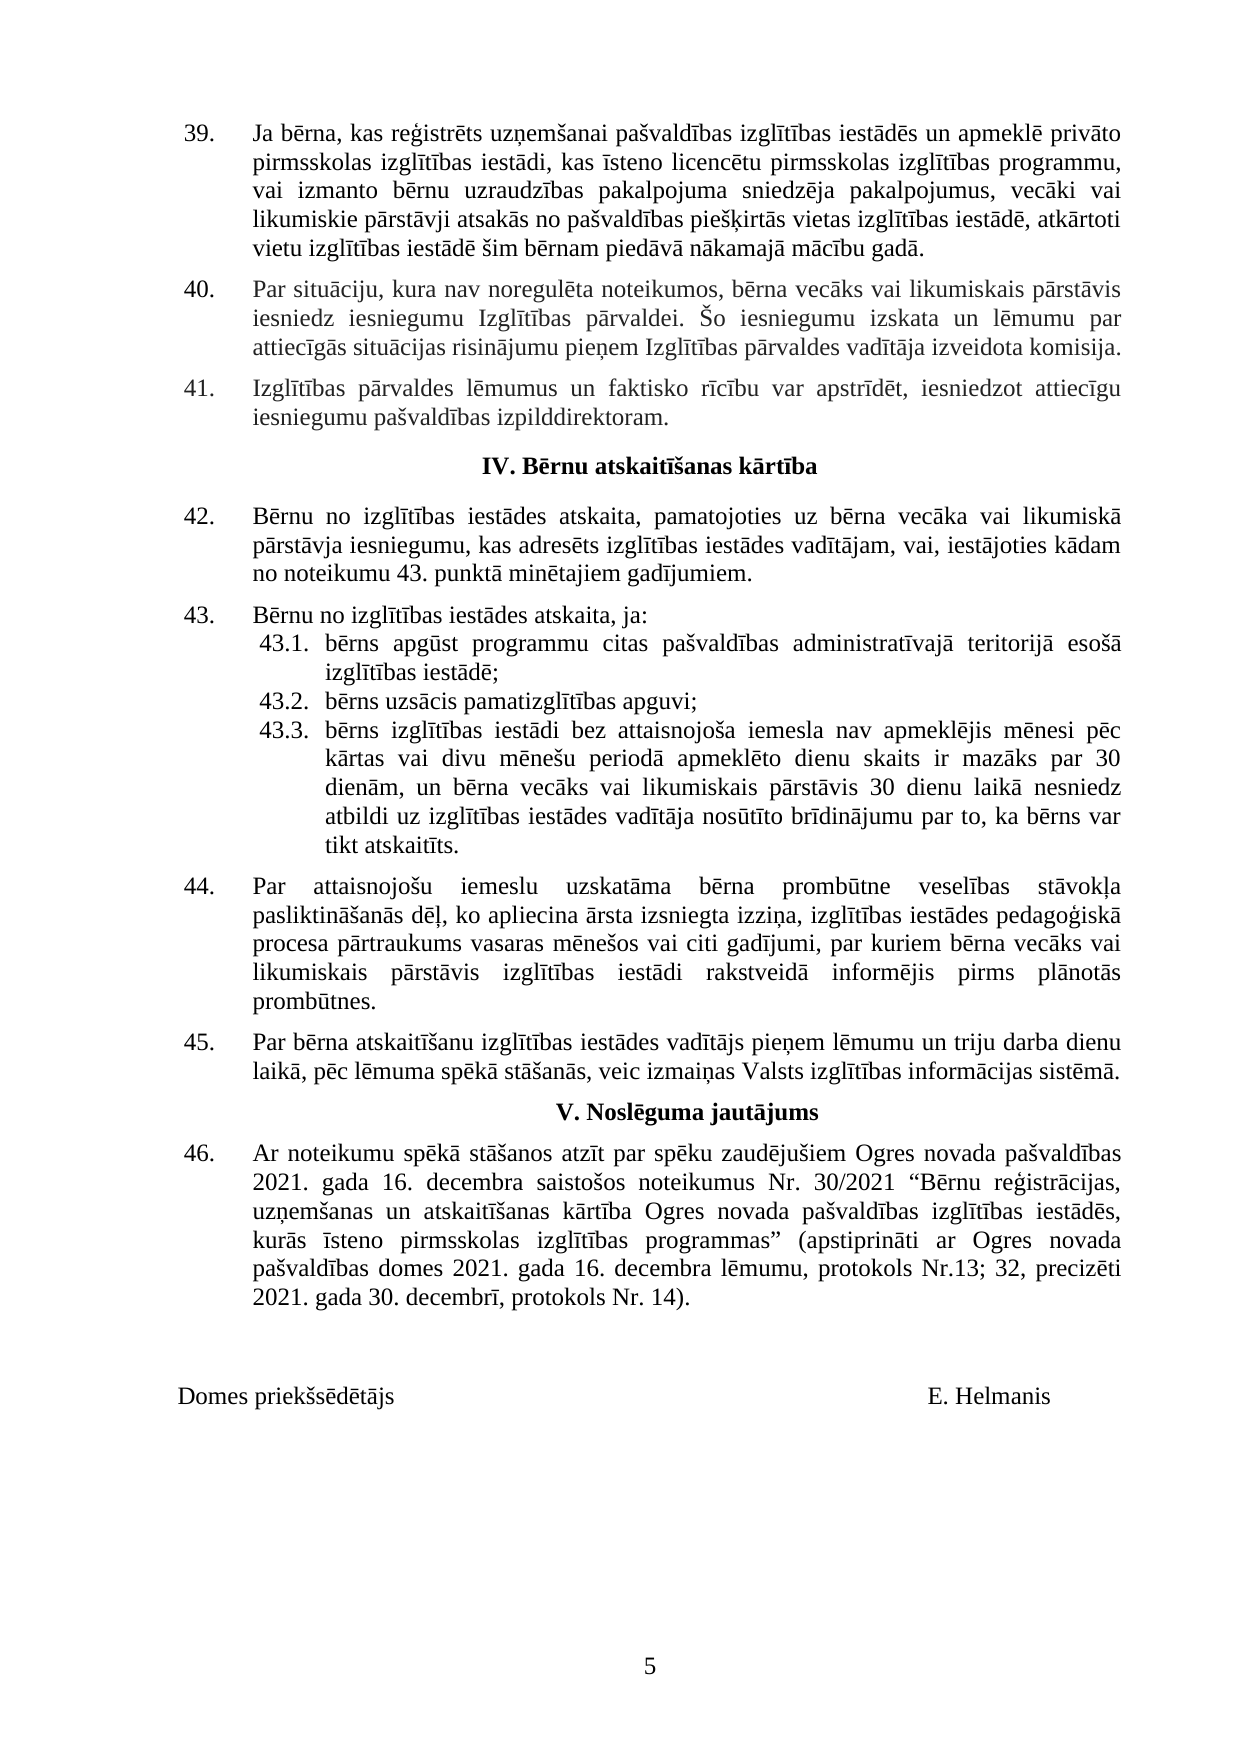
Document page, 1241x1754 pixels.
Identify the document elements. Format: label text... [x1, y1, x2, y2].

list Bērnu no izglītības iestādes atskaita, pamatojoties uz bērna vecāka vai likumiskā pārstāvja iesniegumu, kas adresēts izglītības iestādes vadītājam, vai, iestājoties kādam no noteikumu 43. punktā minētajiem gadījumiem. [215, 501, 1122, 587]
list bērns uzsācis pamatizglītības apguvi; [309, 686, 1122, 715]
text Domes priekšsēdētājs E. Helmanis [177, 1381, 1122, 1410]
list Ar noteikumu spēkā stāšanos atzīt par spēku zaudējušiem Ogres novada pašvaldības 2021. gada 16. decembra saistošos noteikumus Nr. 30/2021 “Bērnu reģistrācijas, uzņemšanas un atskaitīšanas kārtība Ogres novada pašvaldības izglītības iestādēs, kurās īsteno pirmsskolas izglītības programmas” (apstiprināti ar Ogres novada pašvaldības domes 2021. gada 16. decembra lēmumu, protokols Nr.13; 32, precizēti 2021. gada 30. decembrī, protokols Nr. 14). [215, 1138, 1122, 1311]
text V. Noslēguma jautājums [252, 1097, 1122, 1126]
list Par bērna atskaitīšanu izglītības iestādes vadītājs pieņem lēmumu un triju darba dienu laikā, pēc lēmuma spēkā stāšanās, veic izmaiņas Valsts izglītības informācijas sistēmā. [215, 1027, 1122, 1085]
list Par situāciju, kura nav noregulēta noteikumos, bērna vecāks vai likumiskais pārstāvis iesniedz iesniegumu Izglītības pārvaldei. Šo iesniegumu izskata un lēmumu par attiecīgās situācijas risinājumu pieņem Izglītības pārvaldes vadītāja izveidota komisija. [215, 274, 1122, 361]
list Bērnu no izglītības iestādes atskaita, ja: [215, 600, 1122, 628]
list Par attaisnojošu iemeslu uzskatāma bērna prombūtne veselības stāvokļa pasliktināšanās dēļ, ko apliecina ārsta izsniegta izziņa, izglītības iestādes pedagoģiskā procesa pārtraukums vasaras mēnešos vai citi gadījumi, par kuriem bērna vecāks vai likumiskais pārstāvis izglītības iestādi rakstveidā informējis pirms plānotās prombūtnes. [215, 871, 1122, 1015]
text IV. Bērnu atskaitīšanas kārtība [177, 451, 1122, 480]
list Izglītības pārvaldes lēmumus un faktisko rīcību var apstrīdēt, iesniedzot attiecīgu iesniegumu pašvaldības izpilddirektoram. [215, 373, 1122, 431]
list bērns izglītības iestādi bez attaisnojoša iemesla nav apmeklējis mēnesi pēc kārtas vai divu mēnešu periodā apmeklēto dienu skaits ir mazāks par 30 dienām, un bērna vecāks vai likumiskais pārstāvis 30 dienu laikā nesniedz atbildi uz izglītības iestādes vadītāja nosūtīto brīdinājumu par to, ka bērns var tikt atskaitīts. [309, 715, 1122, 858]
list bērns apgūst programmu citas pašvaldības administratīvajā teritorijā esošā izglītības iestādē; [309, 628, 1122, 686]
list Ja bērna, kas reģistrēts uzņemšanai pašvaldības izglītības iestādēs un apmeklē privāto pirmsskolas izglītības iestādi, kas īsteno licencētu pirmsskolas izglītības programmu, vai izmanto bērnu uzraudzības pakalpojuma sniedzēja pakalpojumus, vecāki vai likumiskie pārstāvji atsakās no pašvaldības piešķirtās vietas izglītības iestādē, atkārtoti vietu izglītības iestādē šim bērnam piedāvā nākamajā mācību gadā. [215, 118, 1122, 262]
